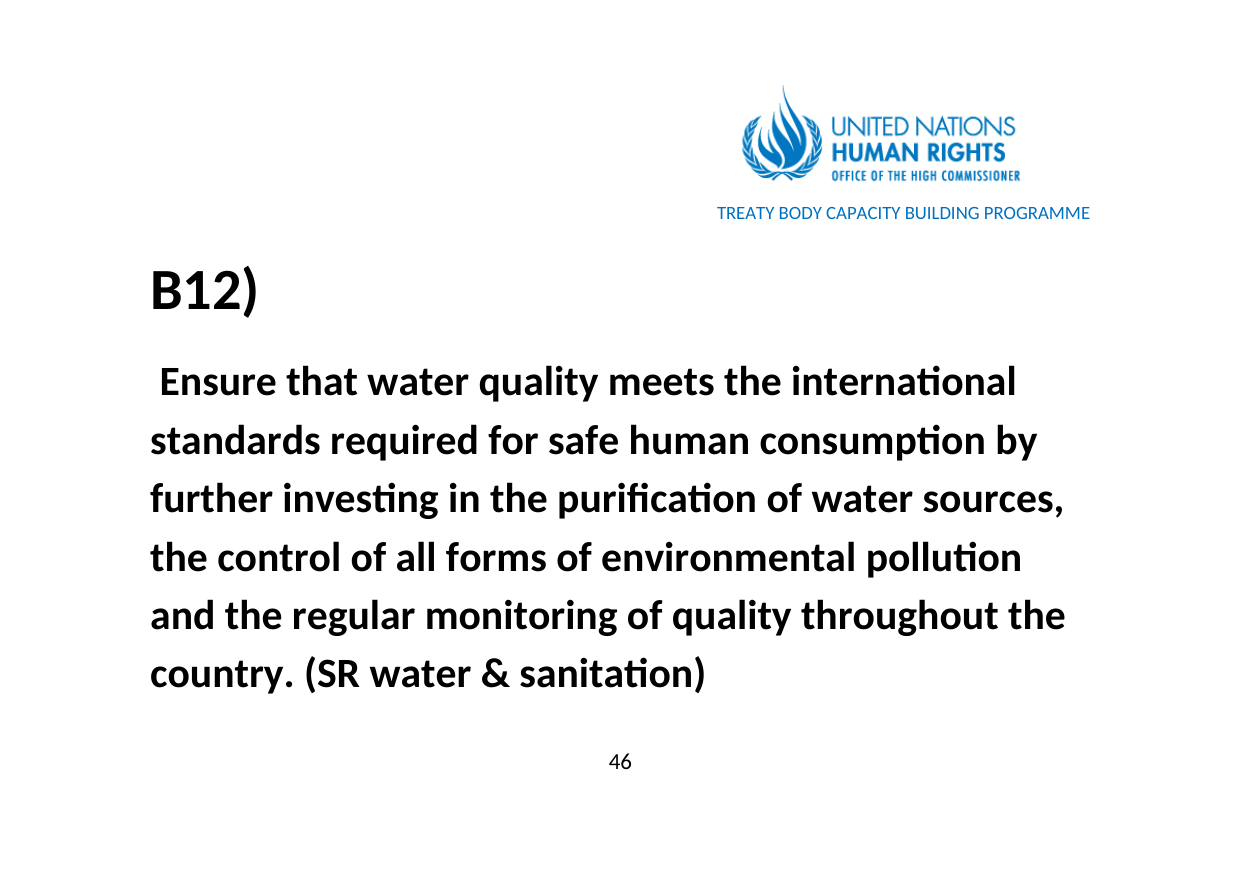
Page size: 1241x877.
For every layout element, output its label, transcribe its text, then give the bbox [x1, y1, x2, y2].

text Ensure that water quality meets the international standards required for safe human consumption by further investing in the purification of water sources, the control of all forms of environmental pollution and the regular monitoring of quality throughout the country. (SR water & sanitation) [150, 355, 1090, 698]
text B12) [150, 252, 1090, 324]
picture [729, 73, 1036, 202]
